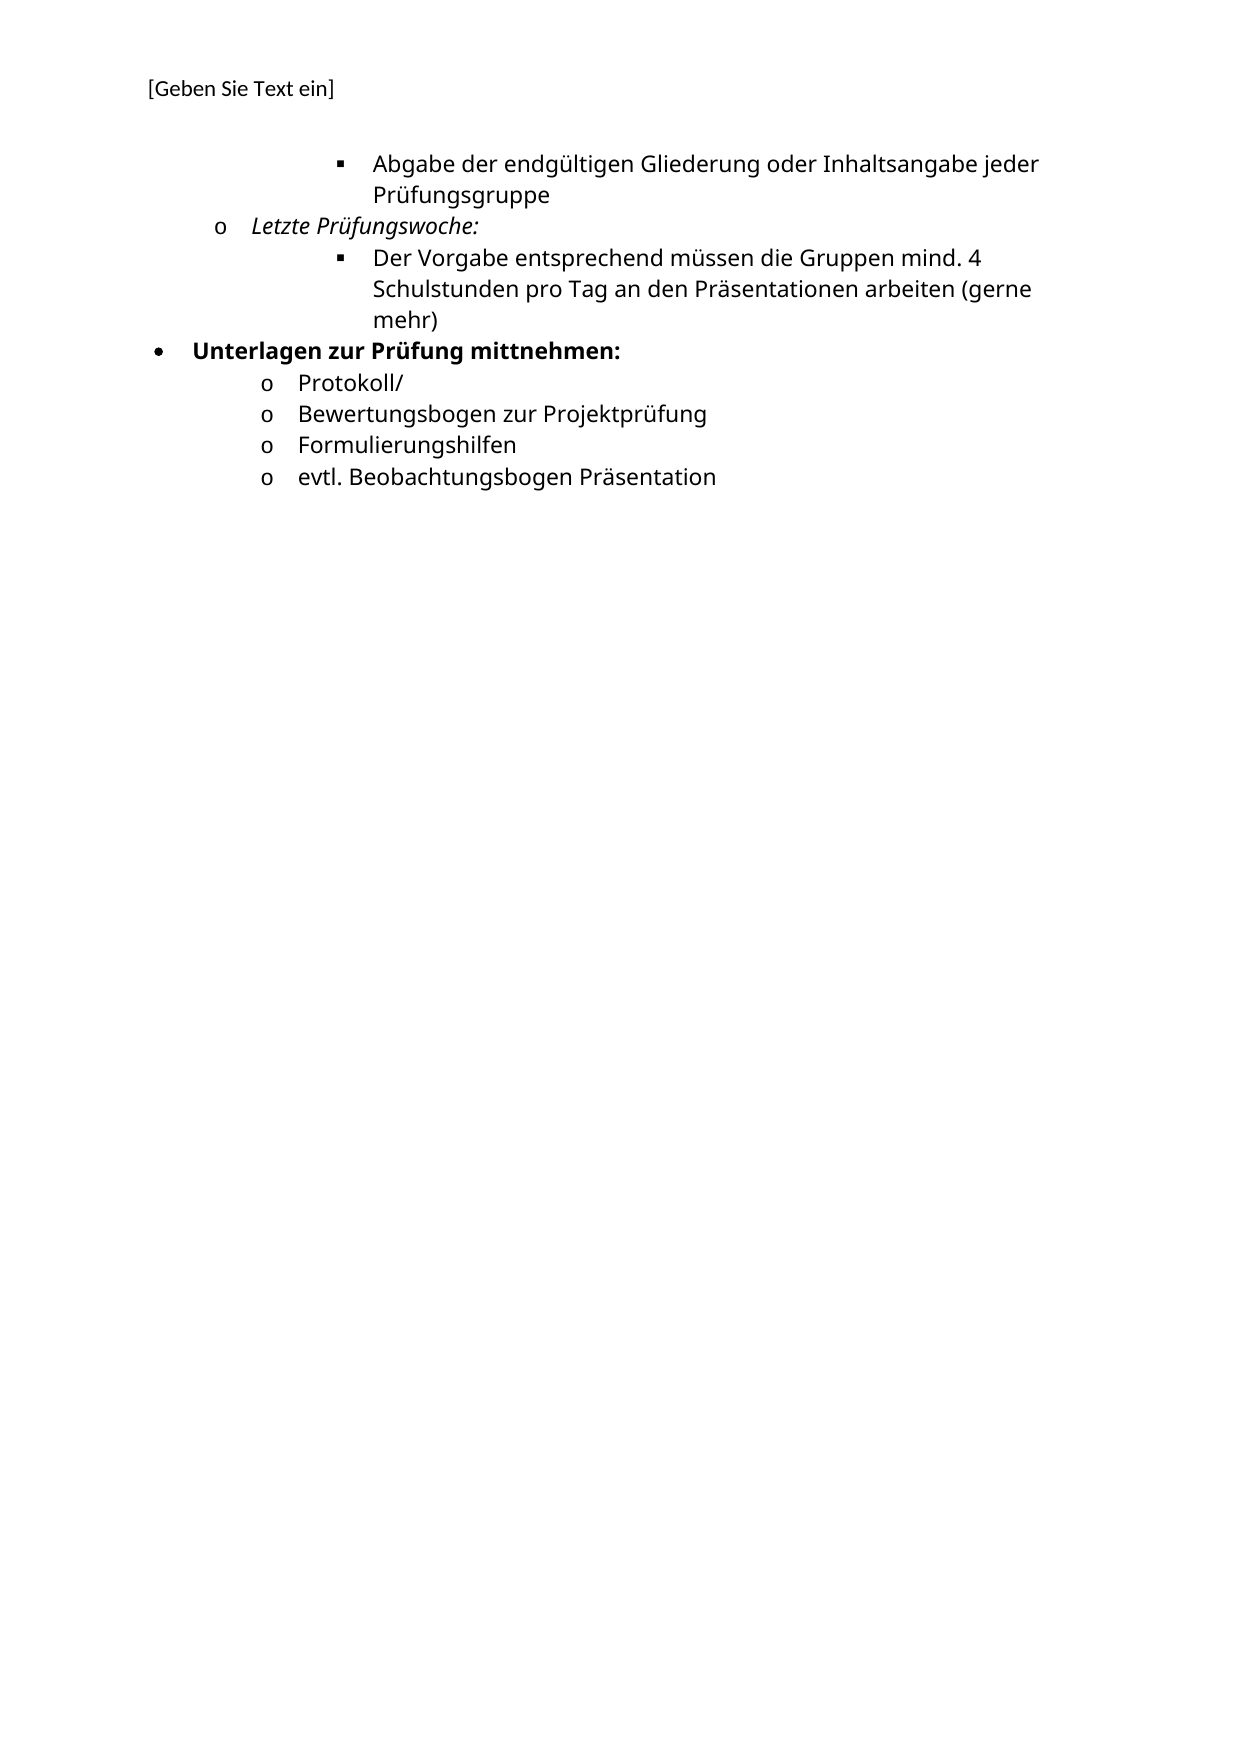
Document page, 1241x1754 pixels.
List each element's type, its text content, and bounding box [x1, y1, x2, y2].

list Der Vorgabe entsprechend müssen die Gruppen mind. 4 Schulstunden pro Tag an den Präsentationen arbeiten (gerne mehr) [335, 241, 1093, 335]
list evtl. Beobachtungsbogen Präsentation [260, 461, 1093, 492]
list Bewertungsbogen zur Projektprüfung [260, 398, 1093, 429]
list Abgabe der endgültigen Gliederung oder Inhaltsangabe jeder Prüfungsgruppe [335, 148, 1093, 210]
list Unterlagen zur Prüfung mittnehmen: [154, 335, 1093, 366]
list Formulierungshilfen [260, 429, 1093, 461]
list Letzte Prüfungswoche: [213, 210, 1093, 241]
list Protokoll/ [260, 366, 1093, 398]
